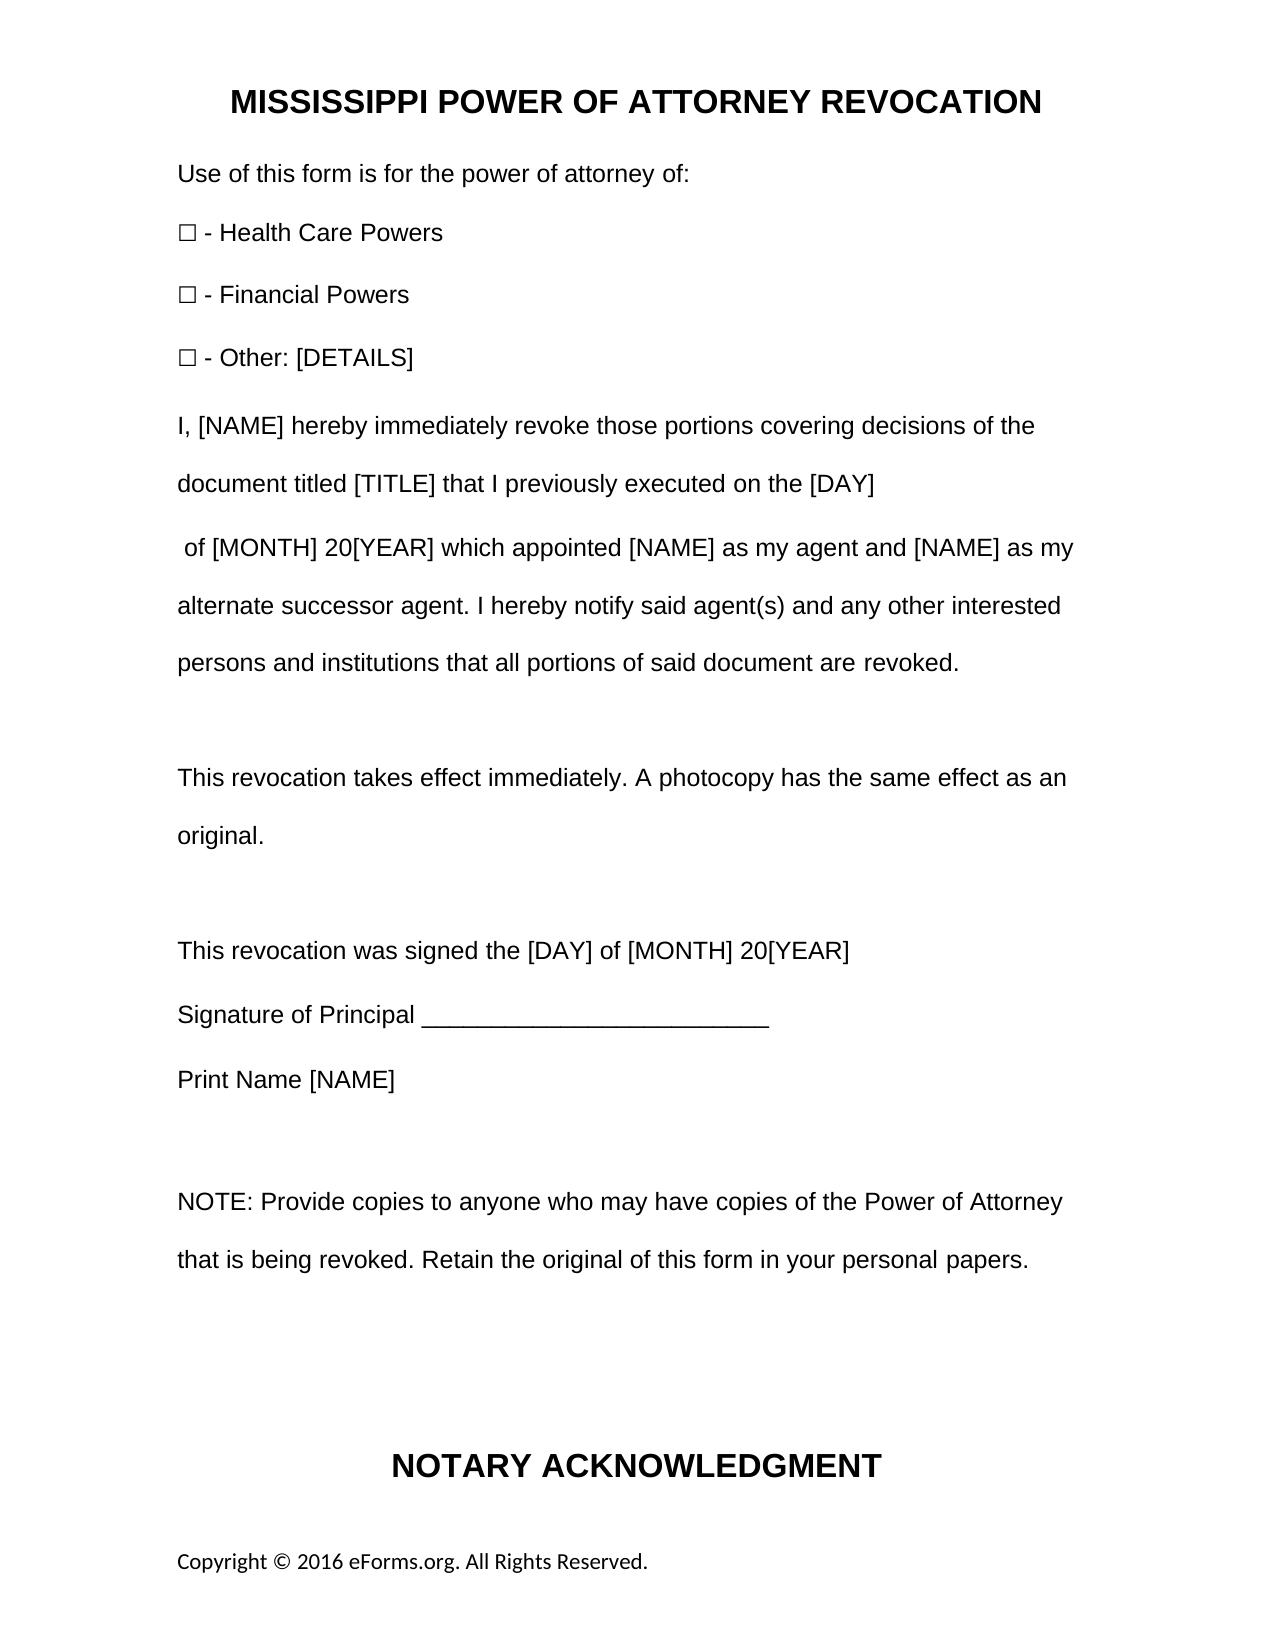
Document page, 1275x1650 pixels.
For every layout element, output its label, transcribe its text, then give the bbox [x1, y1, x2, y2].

list - Other: [DETAILS] [177, 341, 1096, 373]
list - Health Care Powers [177, 216, 1096, 248]
text NOTE: Provide copies to anyone who may have copies of the Power of Attorney that is being revoked. Retain the original of this form in your personal papers. [177, 1187, 1096, 1274]
text This revocation takes effect immediately. A photocopy has the same effect as an original. [177, 763, 1096, 849]
text Signature of Principal _________________________ [177, 1001, 1096, 1029]
text Print Name [NAME] [177, 1065, 1096, 1094]
text I, [NAME] hereby immediately revoke those portions covering decisions of the document titled [TITLE] that I previously executed on the [DAY] [177, 411, 1096, 497]
text This revocation was signed the [DAY] of [MONTH] 20[YEAR] [177, 936, 1096, 964]
text NOTARY ACKNOWLEDGMENT [177, 1446, 1096, 1484]
list - Financial Powers [177, 279, 1096, 310]
text Use of this form is for the power of attorney of: [177, 159, 1096, 188]
text of [MONTH] 20[YEAR] which appointed [NAME] as my agent and [NAME] as my alternate successor agent. I hereby notify said agent(s) and any other interested persons and institutions that all portions of said document are revoked. [177, 533, 1096, 677]
text MISSISSIPPI POWER OF ATTORNEY REVOCATION [177, 82, 1096, 121]
